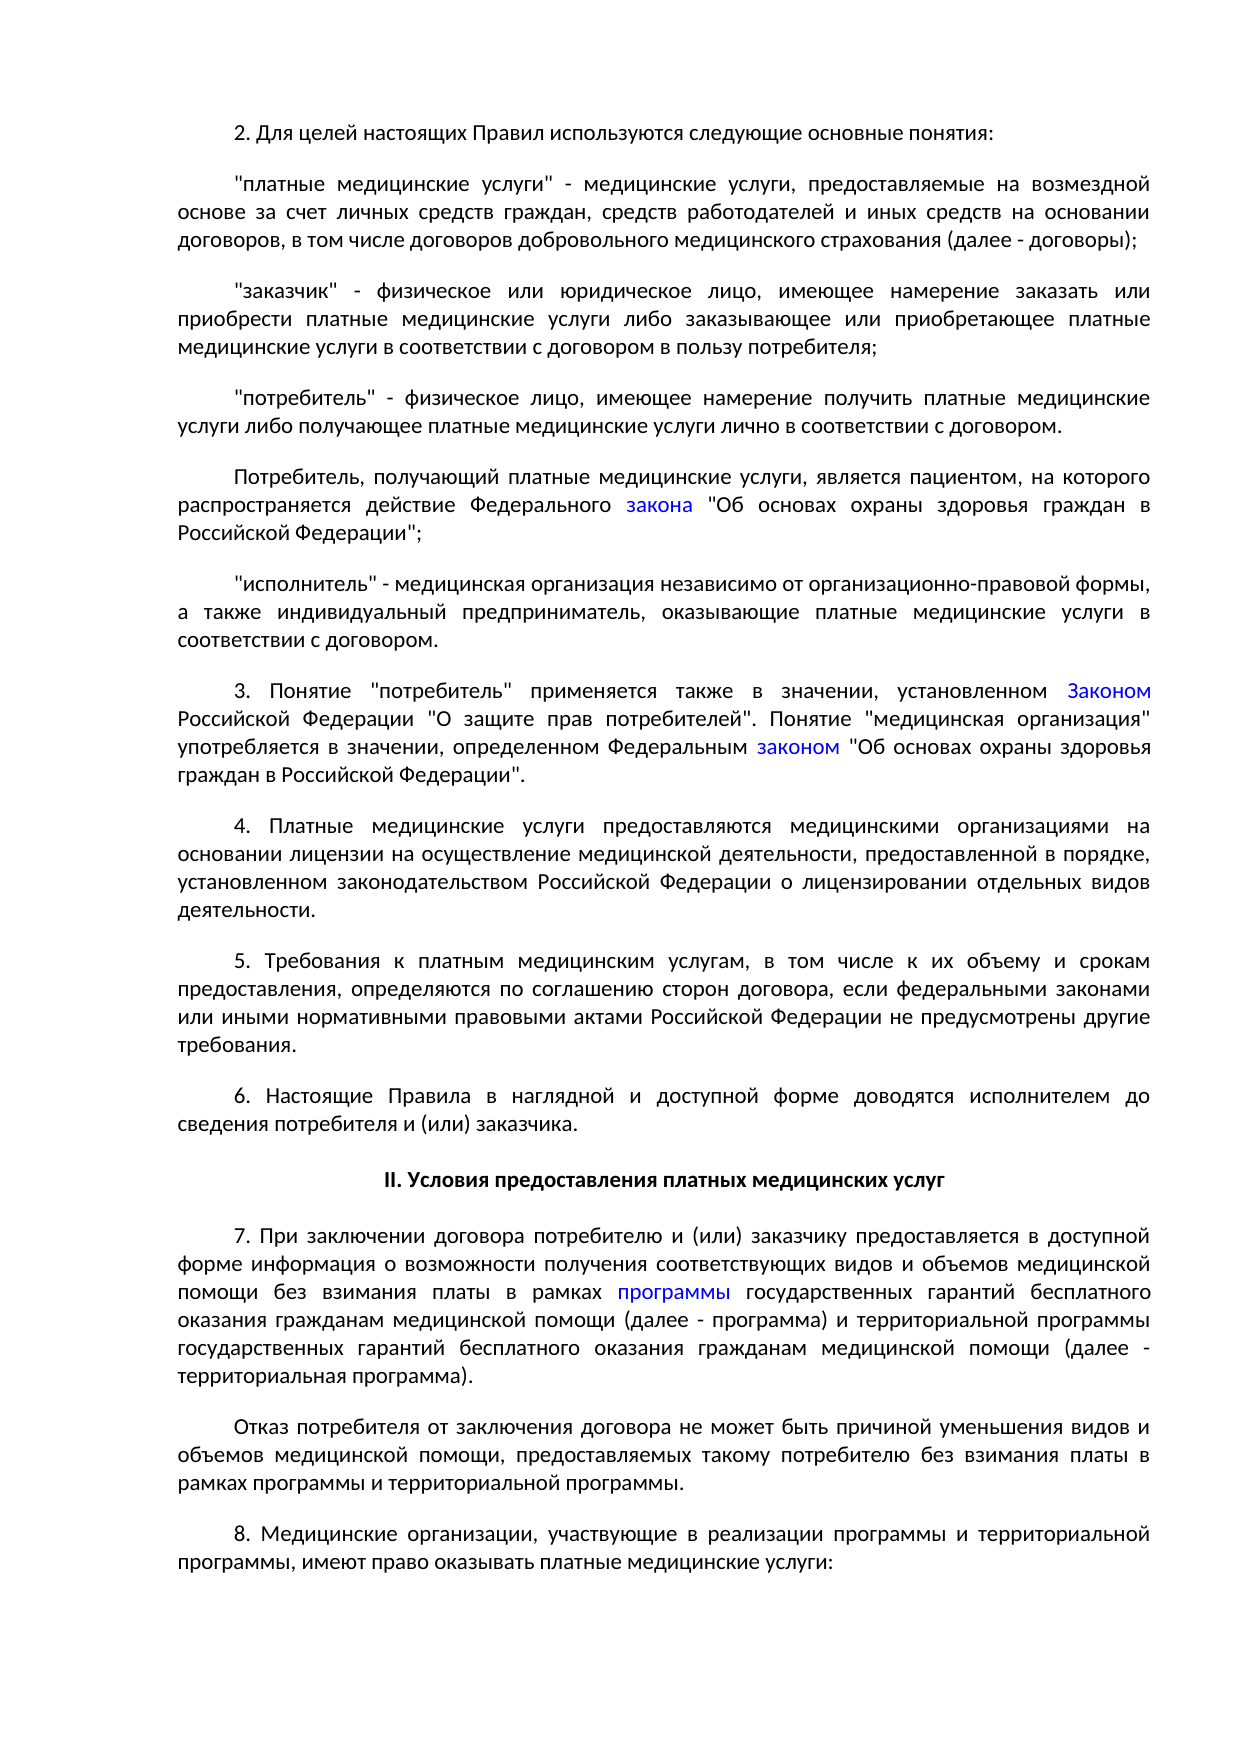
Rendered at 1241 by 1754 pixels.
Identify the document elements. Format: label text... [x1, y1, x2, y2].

text "исполнитель" - медицинская организация независимо от организационно-правовой формы, а также индивидуальный предприниматель, оказывающие платные медицинские услуги в соответствии с договором. [177, 569, 1152, 653]
text 8. Медицинские организации, участвующие в реализации программы и территориальной программы, имеют право оказывать платные медицинские услуги: [177, 1519, 1152, 1575]
text "потребитель" - физическое лицо, имеющее намерение получить платные медицинские услуги либо получающее платные медицинские услуги лично в соответствии с договором. [177, 383, 1152, 439]
text 6. Настоящие Правила в наглядной и доступной форме доводятся исполнителем до сведения потребителя и (или) заказчика. [177, 1081, 1152, 1137]
text "заказчик" - физическое или юридическое лицо, имеющее намерение заказать или приобрести платные медицинские услуги либо заказывающее или приобретающее платные медицинские услуги в соответствии с договором в пользу потребителя; [177, 276, 1152, 360]
text 2. Для целей настоящих Правил используются следующие основные понятия: [177, 118, 1152, 146]
text 5. Требования к платным медицинским услугам, в том числе к их объему и срокам предоставления, определяются по соглашению сторон договора, если федеральными законами или иными нормативными правовыми актами Российской Федерации не предусмотрены другие требования. [177, 946, 1152, 1058]
title II. Условия предоставления платных медицинских услуг [177, 1165, 1152, 1193]
text "платные медицинские услуги" - медицинские услуги, предоставляемые на возмездной основе за счет личных средств граждан, средств работодателей и иных средств на основании договоров, в том числе договоров добровольного медицинского страхования (далее - договоры); [177, 169, 1152, 253]
text 7. При заключении договора потребителю и (или) заказчику предоставляется в доступной форме информация о возможности получения соответствующих видов и объемов медицинской помощи без взимания платы в рамках программы государственных гарантий бесплатного оказания гражданам медицинской помощи (далее - программа) и территориальной программы государственных гарантий бесплатного оказания гражданам медицинской помощи (далее - территориальная программа). [177, 1221, 1152, 1389]
text 3. Понятие "потребитель" применяется также в значении, установленном Законом Российской Федерации "О защите прав потребителей". Понятие "медицинская организация" употребляется в значении, определенном Федеральным законом "Об основах охраны здоровья граждан в Российской Федерации". [177, 676, 1152, 788]
text Отказ потребителя от заключения договора не может быть причиной уменьшения видов и объемов медицинской помощи, предоставляемых такому потребителю без взимания платы в рамках программы и территориальной программы. [177, 1412, 1152, 1496]
text 4. Платные медицинские услуги предоставляются медицинскими организациями на основании лицензии на осуществление медицинской деятельности, предоставленной в порядке, установленном законодательством Российской Федерации о лицензировании отдельных видов деятельности. [177, 811, 1152, 923]
text Потребитель, получающий платные медицинские услуги, является пациентом, на которого распространяется действие Федерального закона "Об основах охраны здоровья граждан в Российской Федерации"; [177, 462, 1152, 546]
